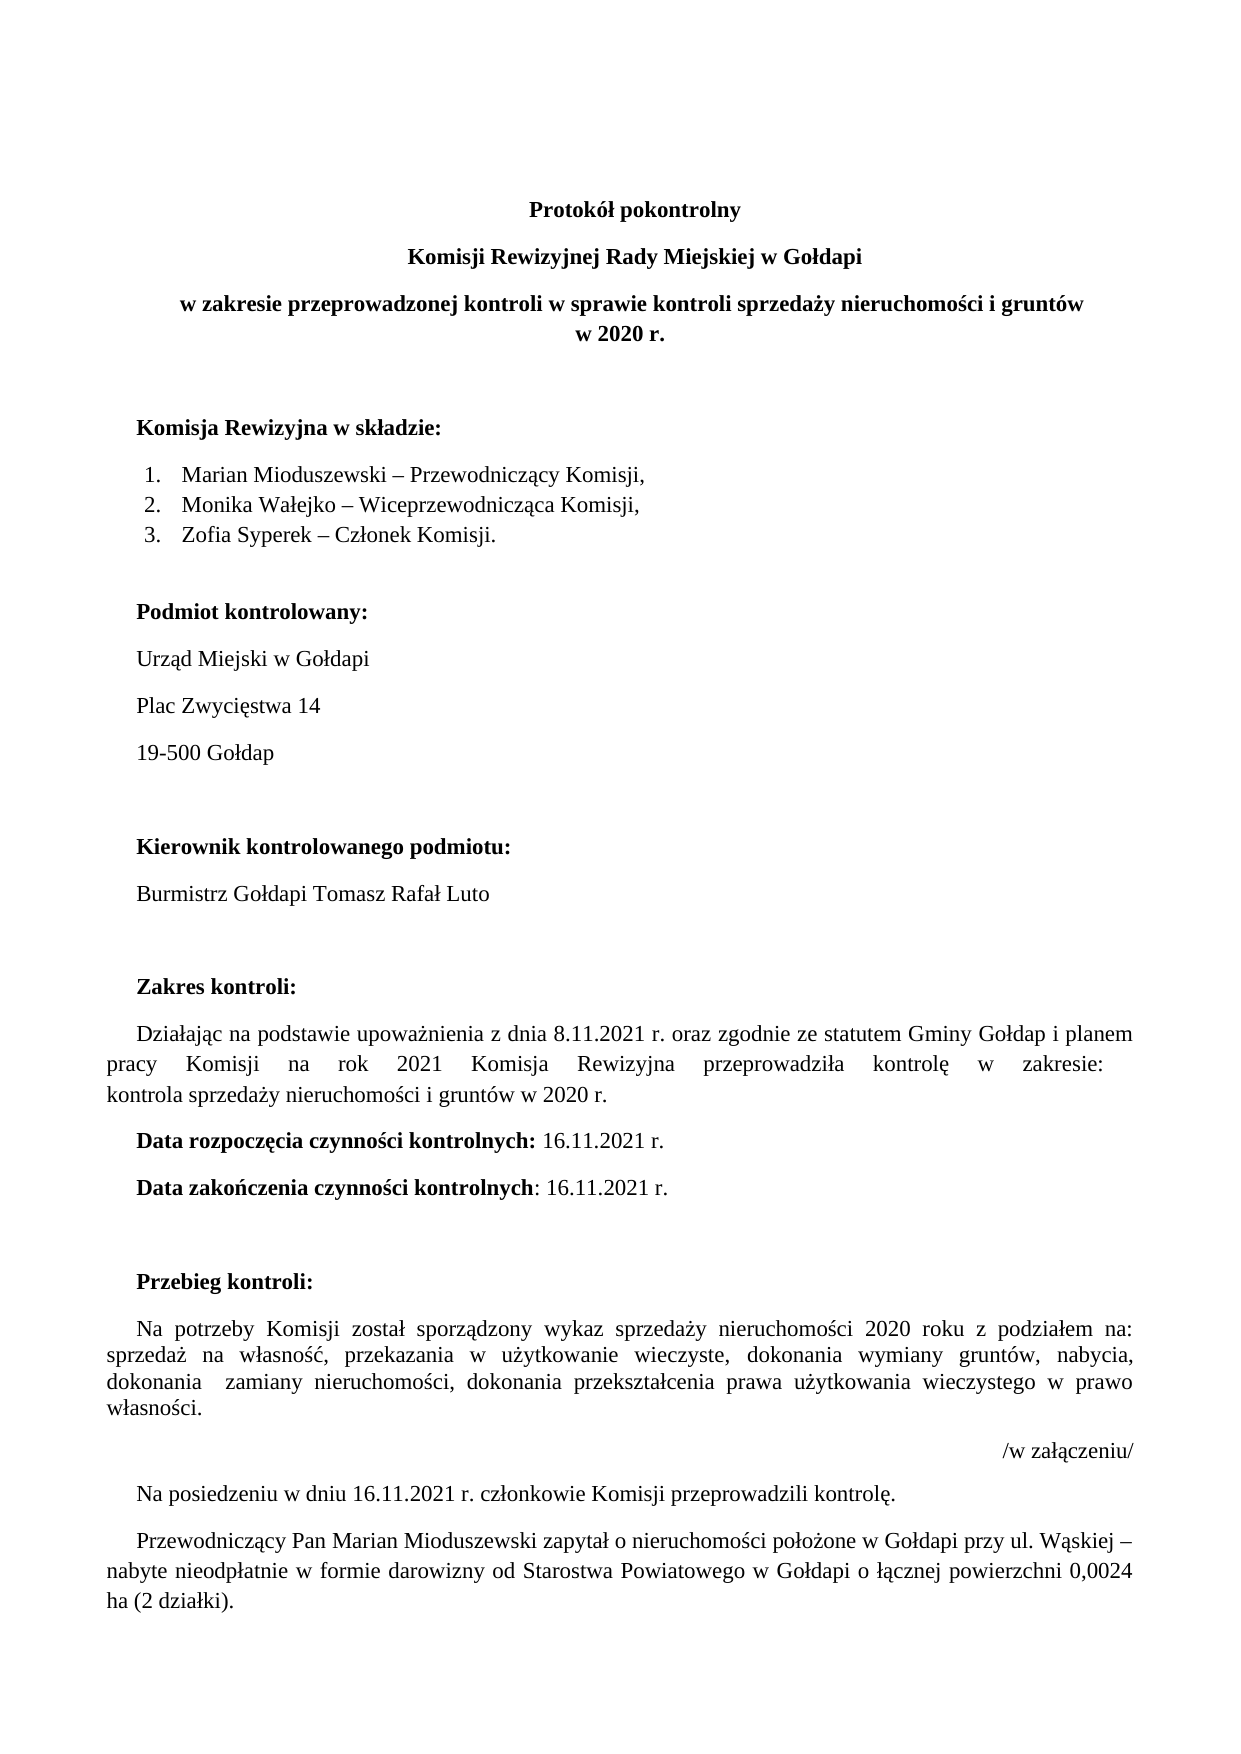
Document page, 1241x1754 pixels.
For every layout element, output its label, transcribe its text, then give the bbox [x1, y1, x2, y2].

text Protokół pokontrolny [106, 196, 1134, 223]
text Data rozpoczęcia czynności kontrolnych: 16.11.2021 r. [106, 1127, 1134, 1154]
text Kierownik kontrolowanego podmiotu: [106, 833, 1134, 859]
text Podmiot kontrolowany: [106, 598, 1134, 625]
text Przewodniczący Pan Marian Mioduszewski zapytał o nieruchomości położone w Gołdapi przy ul. Wąskiej – nabyte nieodpłatnie w formie darowizny od Starostwa Powiatowego w Gołdapi o łącznej powierzchni 0,0024 ha (2 działki). [106, 1527, 1134, 1614]
text Komisja Rewizyjna w składzie: [106, 414, 1134, 440]
text Działając na podstawie upoważnienia z dnia 8.11.2021 r. oraz zgodnie ze statutem Gminy Gołdap i planem pracy Komisji na rok 2021 Komisja Rewizyjna przeprowadziła kontrolę w zakresie: kontrola sprzedaży nieruchomości i gruntów w 2020 r. [106, 1020, 1134, 1107]
list Monika Wałejko – Wiceprzewodnicząca Komisji, [144, 491, 1134, 517]
text Komisji Rewizyjnej Rady Miejskiej w Gołdapi [106, 243, 1134, 269]
text Na potrzeby Komisji został sporządzony wykaz sprzedaży nieruchomości 2020 roku z podziałem na: sprzedaż na własność, przekazania w użytkowanie wieczyste, dokonania wymiany gruntów, nabycia, dokonania zamiany nieruchomości, dokonania przekształcenia prawa użytkowania wieczystego w prawo własności. [106, 1315, 1134, 1420]
text Na posiedzeniu w dniu 16.11.2021 r. członkowie Komisji przeprowadzili kontrolę. [106, 1480, 1134, 1506]
text Zakres kontroli: [106, 973, 1134, 1000]
text Data zakończenia czynności kontrolnych: 16.11.2021 r. [106, 1174, 1134, 1201]
text Plac Zwycięstwa 14 [106, 692, 1134, 718]
list Marian Mioduszewski – Przewodniczący Komisji, [144, 461, 1134, 487]
text /w załączeniu/ [106, 1437, 1134, 1463]
text Przebieg kontroli: [106, 1268, 1134, 1294]
list Zofia Syperek – Członek Komisji. [144, 521, 1134, 548]
text Burmistrz Gołdapi Tomasz Rafał Luto [106, 879, 1134, 906]
text 19-500 Gołdap [106, 739, 1134, 765]
text w zakresie przeprowadzonej kontroli w sprawie kontroli sprzedaży nieruchomości i gruntów w 2020 r. [106, 290, 1134, 347]
text Urząd Miejski w Gołdapi [106, 645, 1134, 672]
